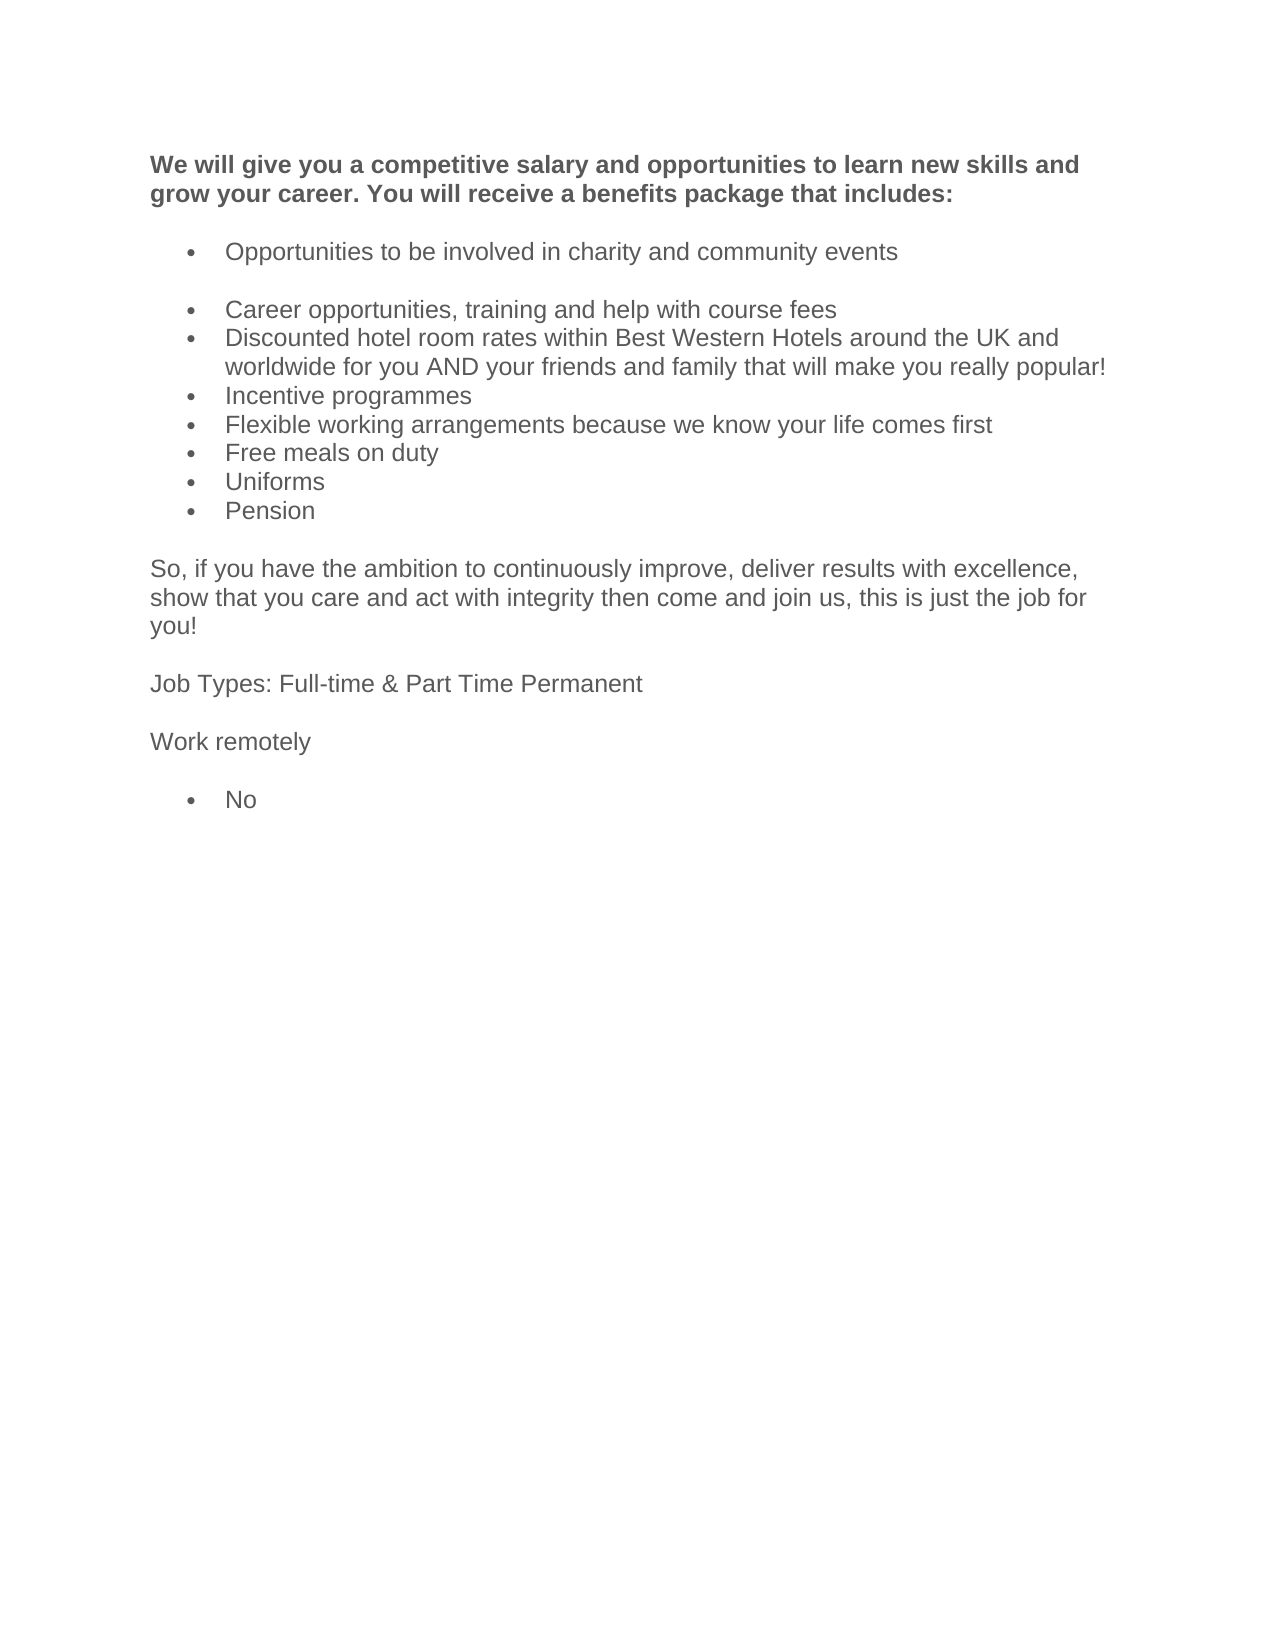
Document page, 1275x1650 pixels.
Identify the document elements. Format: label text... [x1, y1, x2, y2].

list Discounted hotel room rates within Best Western Hotels around the UK and worldwide for you AND your friends and family that will make you really popular! [187, 323, 1125, 381]
text Work remotely [150, 727, 1125, 756]
text So, if you have the ambition to continuously improve, deliver results with excellence, show that you care and act with integrity then come and join us, this is just the job for you! [150, 554, 1125, 640]
list No [187, 785, 1125, 814]
text We will give you a competitive salary and opportunities to learn new skills and grow your career. You will receive a benefits package that includes: [150, 150, 1125, 207]
list Uniforms [187, 467, 1125, 496]
list Career opportunities, training and help with course fees [187, 294, 1125, 323]
list Flexible working arrangements because we know your life comes first [187, 409, 1125, 438]
list Pension [187, 496, 1125, 524]
list Incentive programmes [187, 381, 1125, 409]
text Job Types: Full-time & Part Time Permanent [150, 669, 1125, 698]
list Opportunities to be involved in charity and community events [187, 237, 1125, 265]
list Free meals on duty [187, 438, 1125, 467]
